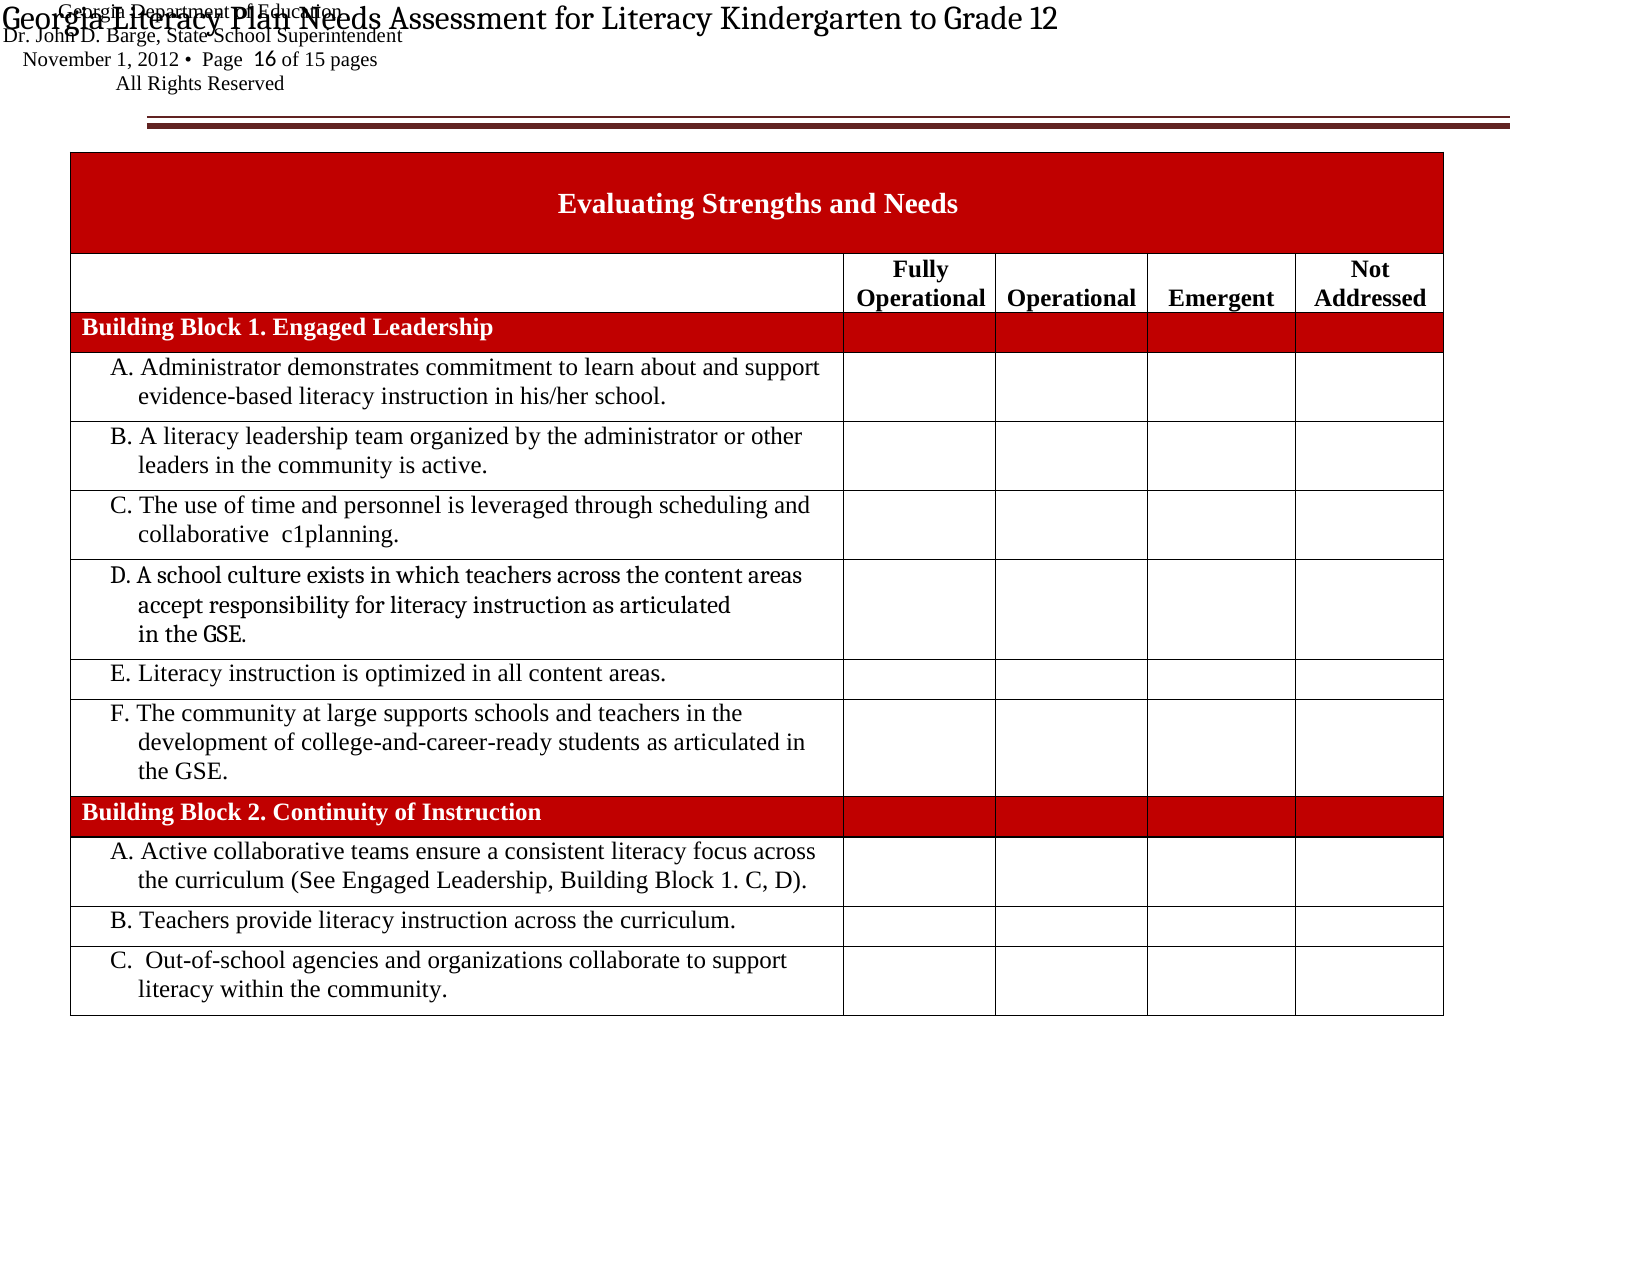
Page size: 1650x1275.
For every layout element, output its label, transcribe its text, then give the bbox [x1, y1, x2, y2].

table_cell [1296, 422, 1443, 490]
table_cell [844, 353, 995, 421]
table_cell [1148, 560, 1295, 658]
table_cell [996, 838, 1147, 906]
table_cell [1296, 700, 1443, 796]
table_cell [1148, 907, 1295, 946]
table_cell [996, 313, 1147, 352]
table_cell [1296, 491, 1443, 559]
table_cell [1296, 797, 1443, 836]
table_cell Operational [996, 254, 1147, 312]
table_cell [996, 947, 1147, 1015]
table_cell [996, 353, 1147, 421]
table_cell Emergent [1148, 254, 1295, 312]
table_cell [844, 907, 995, 946]
table_cell [1296, 947, 1443, 1015]
table_cell [71, 254, 843, 312]
table_cell Building Block 1. Engaged Leadership [71, 313, 843, 352]
table_cell [844, 422, 995, 490]
table_cell B. A literacy leadership team organized by the administrator or other leaders in the community is active. [71, 422, 843, 490]
table_cell C. The use of time and personnel is leveraged through scheduling and collaborative c1planning. [71, 491, 843, 559]
table_cell [996, 491, 1147, 559]
table_cell A. Administrator demonstrates commitment to learn about and support evidence-based literacy instruction in his/her school. [71, 353, 843, 421]
table_cell [844, 838, 995, 906]
table_cell [844, 560, 995, 658]
table_cell [844, 313, 995, 352]
table_cell [844, 491, 995, 559]
table_cell [844, 660, 995, 699]
table_cell [1148, 491, 1295, 559]
table_cell [1148, 422, 1295, 490]
table_cell [844, 700, 995, 796]
table_cell [1148, 660, 1295, 699]
table_cell [996, 560, 1147, 658]
table_cell D. A school culture exists in which teachers across the content areas accept responsibility for literacy instruction as articulated in the GSE. [71, 560, 843, 658]
table_cell F. The community at large supports schools and teachers in the development of college-and-career-ready students as articulated in the GSE. [71, 700, 843, 796]
table_cell [1148, 838, 1295, 906]
table_cell [996, 907, 1147, 946]
table_cell A. Active collaborative teams ensure a consistent literacy focus across the curriculum (See Engaged Leadership, Building Block 1. C, D). [71, 838, 843, 906]
table_cell Building Block 2. Continuity of Instruction [71, 797, 843, 836]
table_cell [1296, 838, 1443, 906]
table_cell [1296, 313, 1443, 352]
table_cell B. Teachers provide literacy instruction across the curriculum. [71, 907, 843, 946]
table_cell Fully Operational [844, 254, 995, 312]
table_cell [996, 660, 1147, 699]
table_cell [1148, 353, 1295, 421]
table_cell [1148, 313, 1295, 352]
table_cell C. Out-of-school agencies and organizations collaborate to support literacy within the community. [71, 947, 843, 1015]
table_header Evaluating Strengths and Needs [71, 153, 1443, 253]
table_cell [1148, 700, 1295, 796]
table_cell [996, 422, 1147, 490]
table_cell [1296, 560, 1443, 658]
table_cell [1296, 660, 1443, 699]
table_cell Not Addressed [1296, 254, 1443, 312]
table_cell [996, 797, 1147, 836]
table_cell [996, 700, 1147, 796]
table_cell [1148, 797, 1295, 836]
table_cell E. Literacy instruction is optimized in all content areas. [71, 660, 843, 699]
table_cell [1296, 353, 1443, 421]
table_cell [1296, 907, 1443, 946]
table_cell [844, 797, 995, 836]
table_cell [844, 947, 995, 1015]
table_cell [1148, 947, 1295, 1015]
